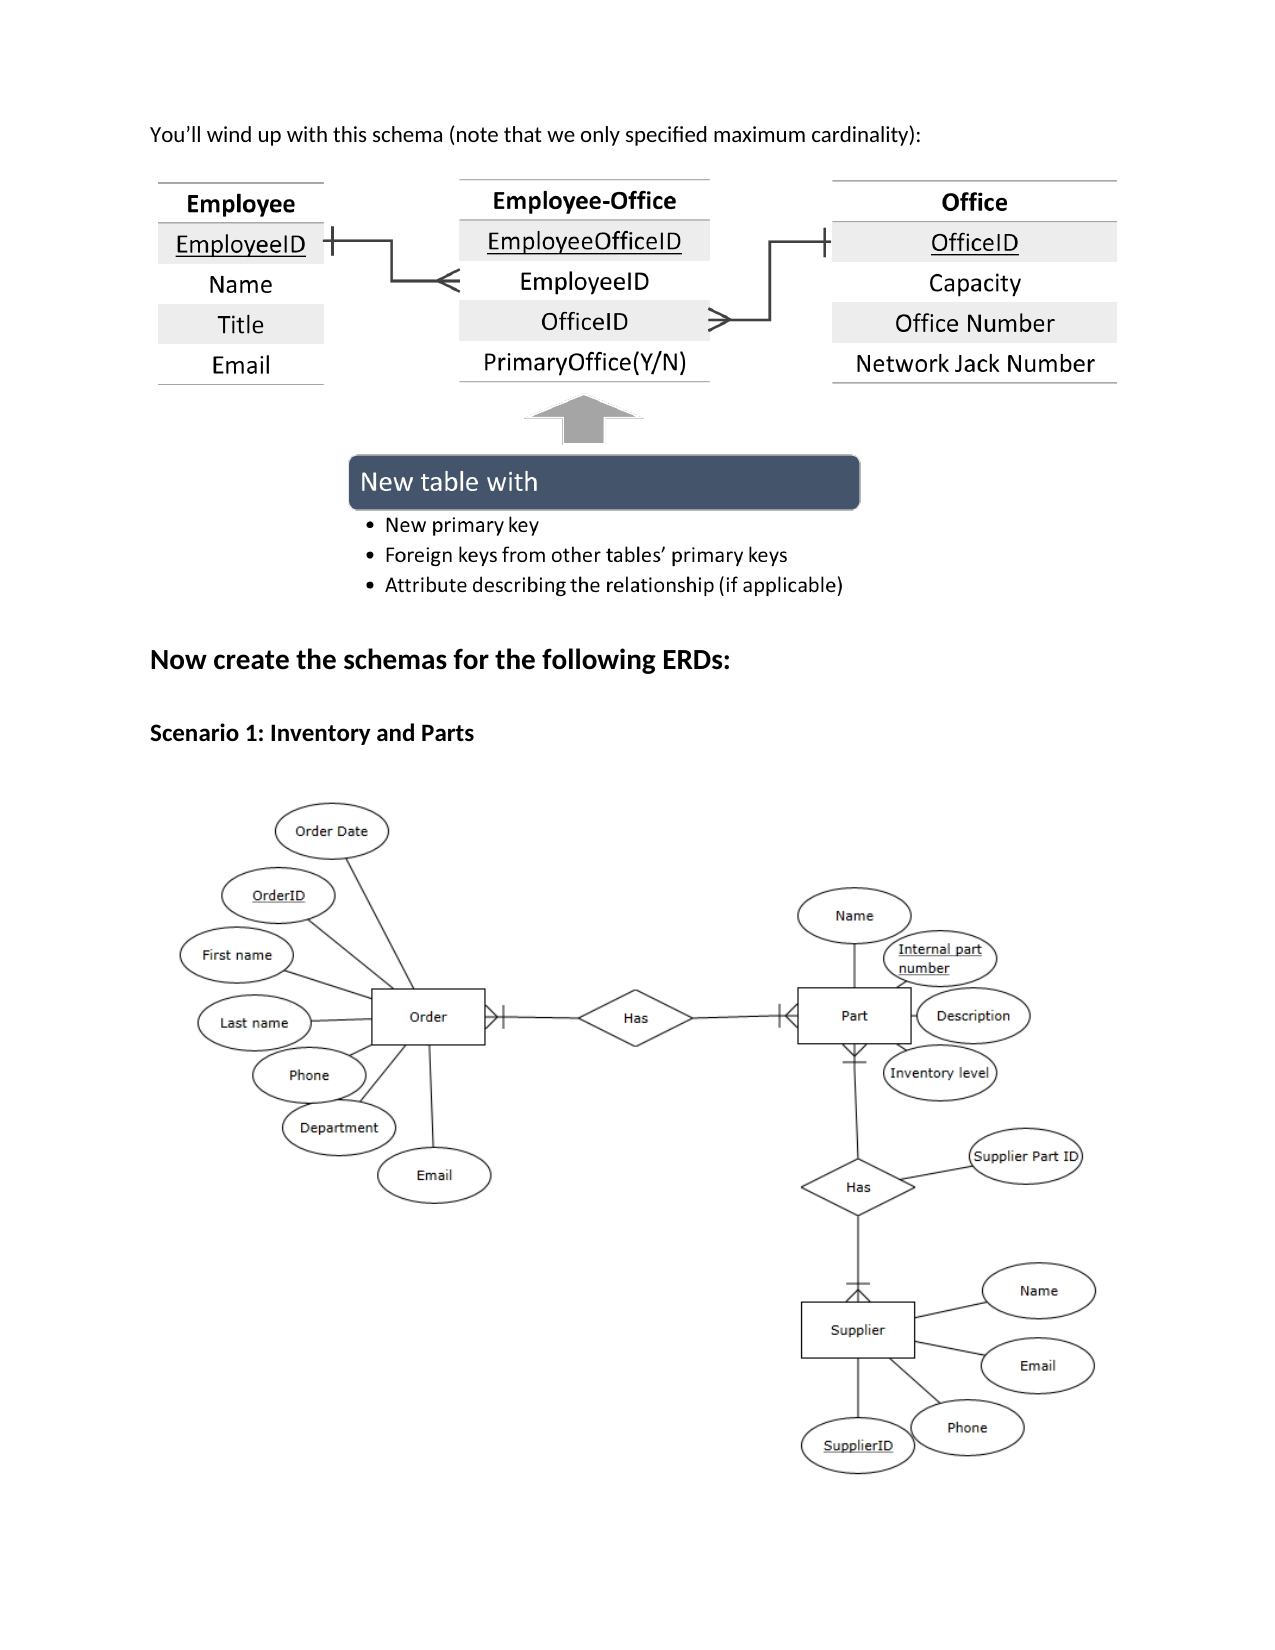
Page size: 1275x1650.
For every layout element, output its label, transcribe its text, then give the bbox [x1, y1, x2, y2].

picture [150, 773, 1125, 1504]
text Scenario 1: Inventory and Parts [150, 718, 1125, 748]
title Now create the schemas for the following ERDs: [150, 641, 1125, 677]
title You’ll wind up with this schema (note that we only specified maximum cardinality): [150, 120, 1125, 148]
picture [157, 176, 1118, 614]
